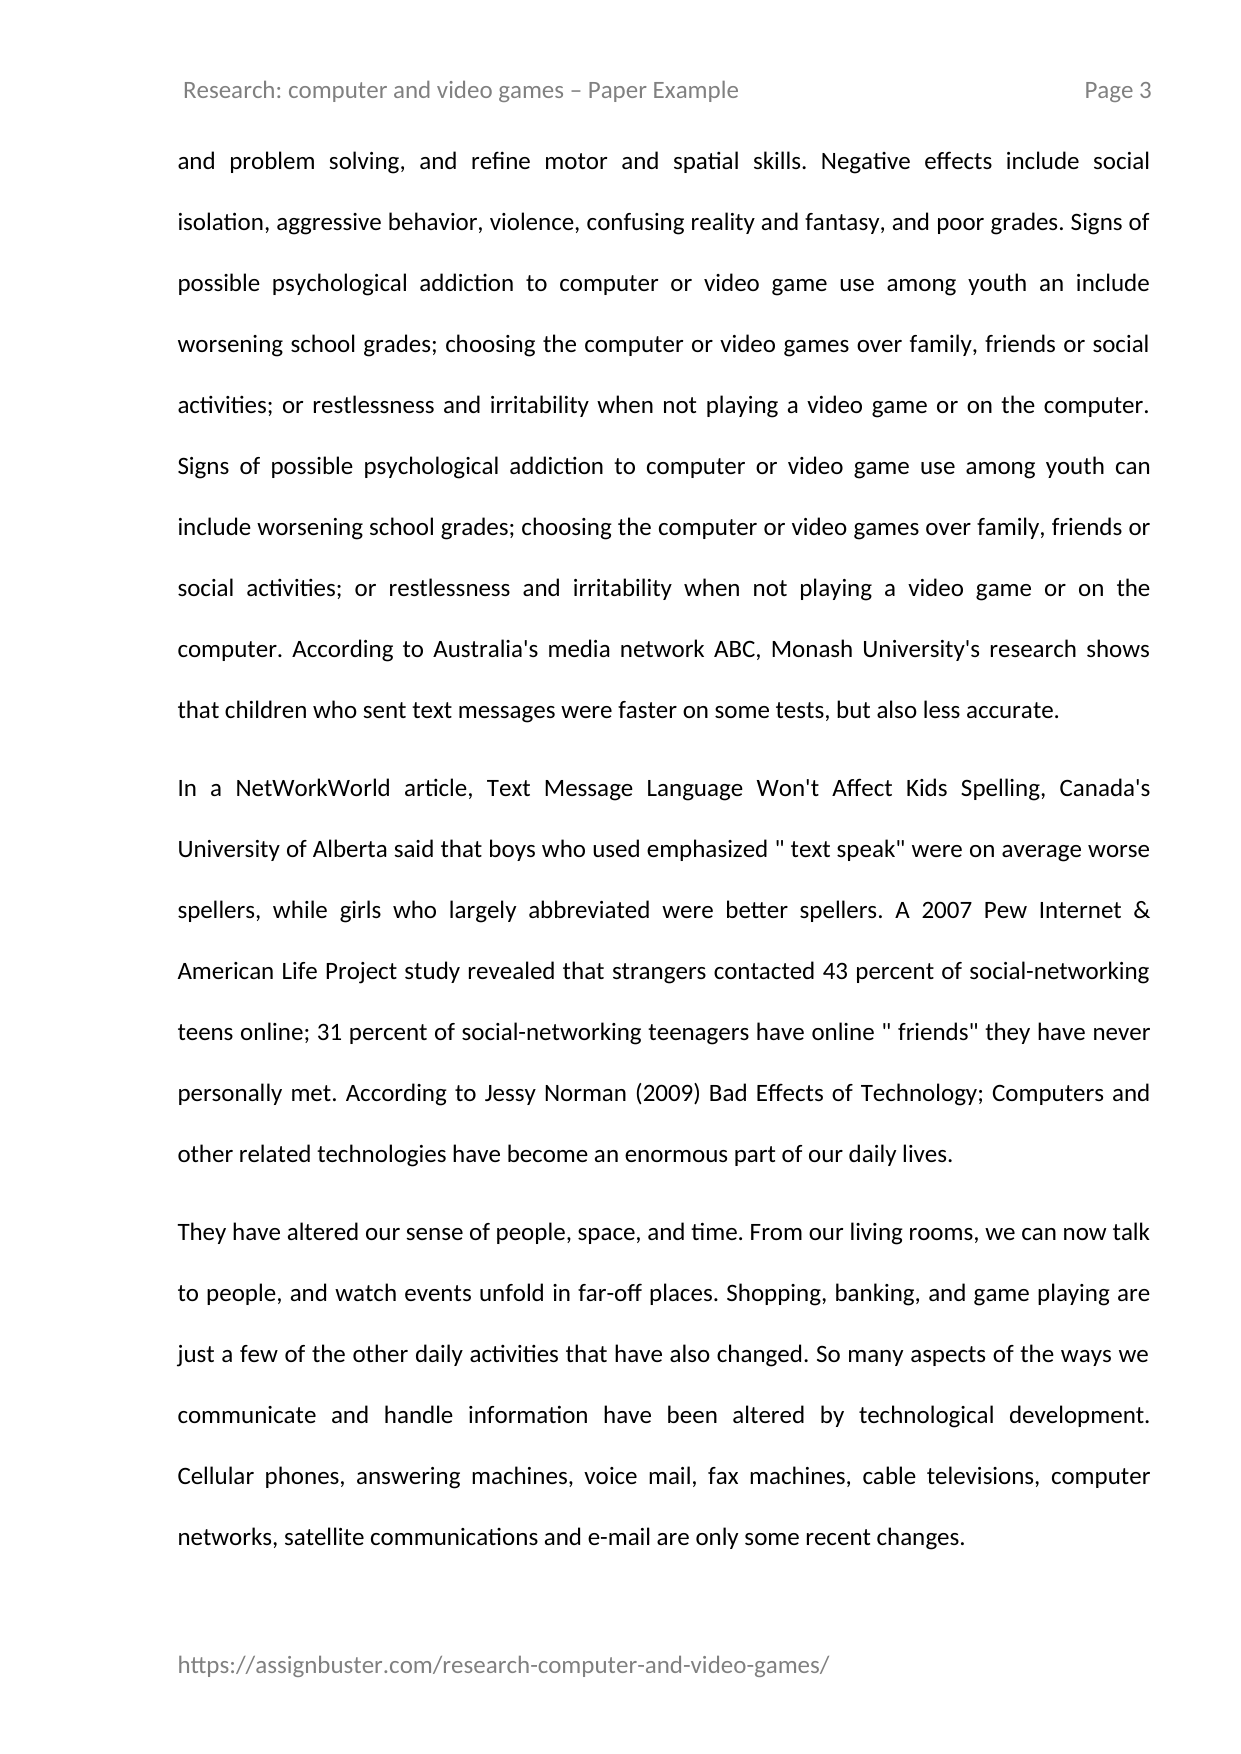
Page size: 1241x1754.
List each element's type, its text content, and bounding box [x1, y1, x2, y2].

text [177, 145, 1152, 725]
text In a NetWorkWorld article, Text Message Language Won't Affect Kids Spelling, Canada's University of Alberta said that boys who used emphasized " text speak" were on average worse spellers, while girls who largely abbreviated were better spellers. A 2007 Pew Internet & American Life Project study revealed that strangers contacted 43 percent of social-networking teens online; 31 percent of social-networking teenagers have online " friends" they have never personally met. According to Jessy Norman (2009) Bad Effects of Technology; Computers and other related technologies have become an enormous part of our daily lives. [177, 772, 1152, 1169]
text They have altered our sense of people, space, and time. From our living rooms, we can now talk to people, and watch events unfold in far-off places. Shopping, banking, and game playing are just a few of the other daily activities that have also changed. So many aspects of the ways we communicate and handle information have been altered by technological development. Cellular phones, answering machines, voice mail, fax machines, cable televisions, computer networks, satellite communications and e-mail are only some recent changes. [177, 1216, 1152, 1552]
